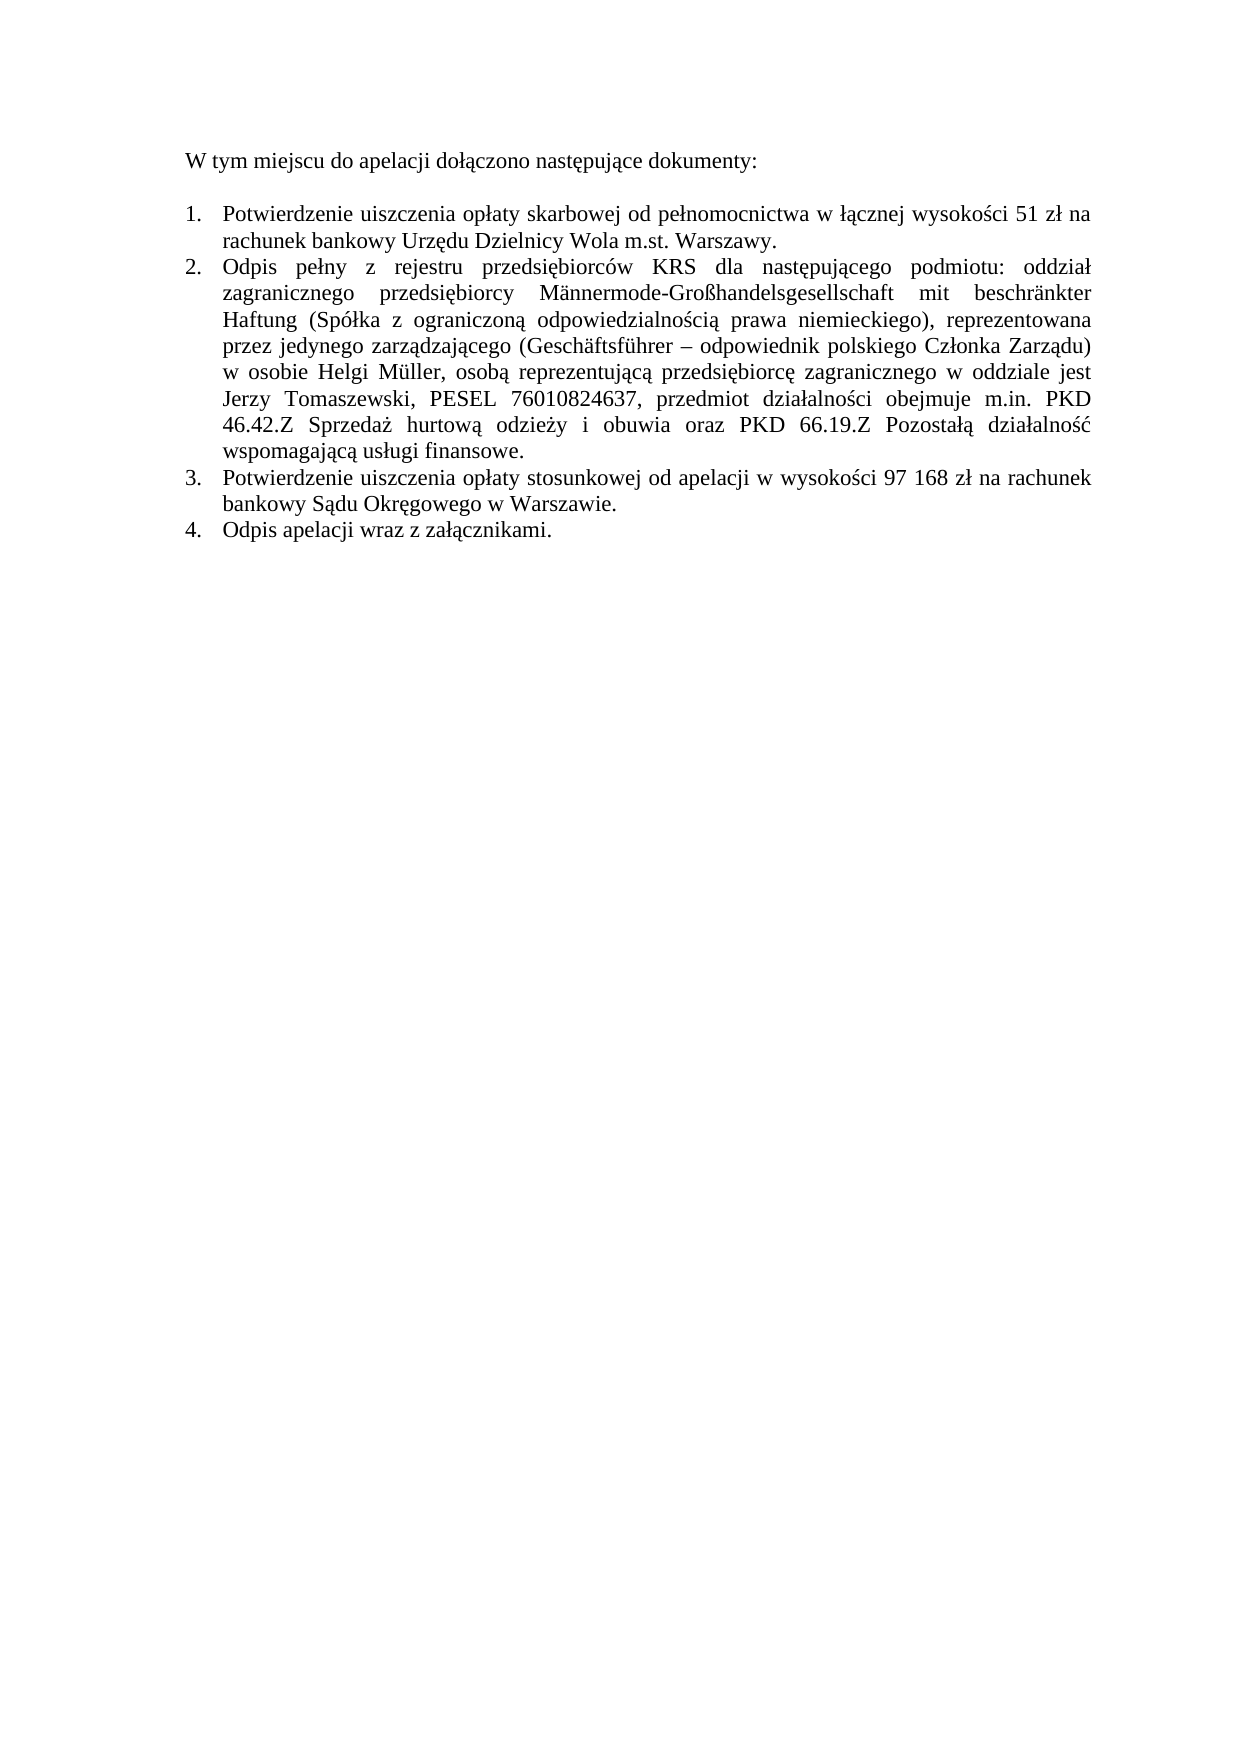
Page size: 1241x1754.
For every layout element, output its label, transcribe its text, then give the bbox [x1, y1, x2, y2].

text W tym miejscu do apelacji dołączono następujące dokumenty: [185, 148, 1093, 174]
list Odpis apelacji wraz z załącznikami. [185, 517, 1093, 543]
list Odpis pełny z rejestru przedsiębiorców KRS dla następującego podmiotu: oddział zagranicznego przedsiębiorcy Männermode-Großhandelsgesellschaft mit beschränkter Haftung (Spółka z ograniczoną odpowiedzialnością prawa niemieckiego), reprezentowana przez jedynego zarządzającego (Geschäftsführer – odpowiednik polskiego Członka Zarządu) w osobie Helgi Müller, osobą reprezentującą przedsiębiorcę zagranicznego w oddziale jest Jerzy Tomaszewski, PESEL 76010824637, przedmiot działalności obejmuje m.in. PKD 46.42.Z Sprzedaż hurtową odzieży i obuwia oraz PKD 66.19.Z Pozostałą działalność wspomagającą usługi finansowe. [185, 253, 1093, 464]
list Potwierdzenie uiszczenia opłaty skarbowej od pełnomocnictwa w łącznej wysokości 51 zł na rachunek bankowy Urzędu Dzielnicy Wola m.st. Warszawy. [185, 200, 1093, 253]
list Potwierdzenie uiszczenia opłaty stosunkowej od apelacji w wysokości 97 168 zł na rachunek bankowy Sądu Okręgowego w Warszawie. [185, 464, 1093, 517]
